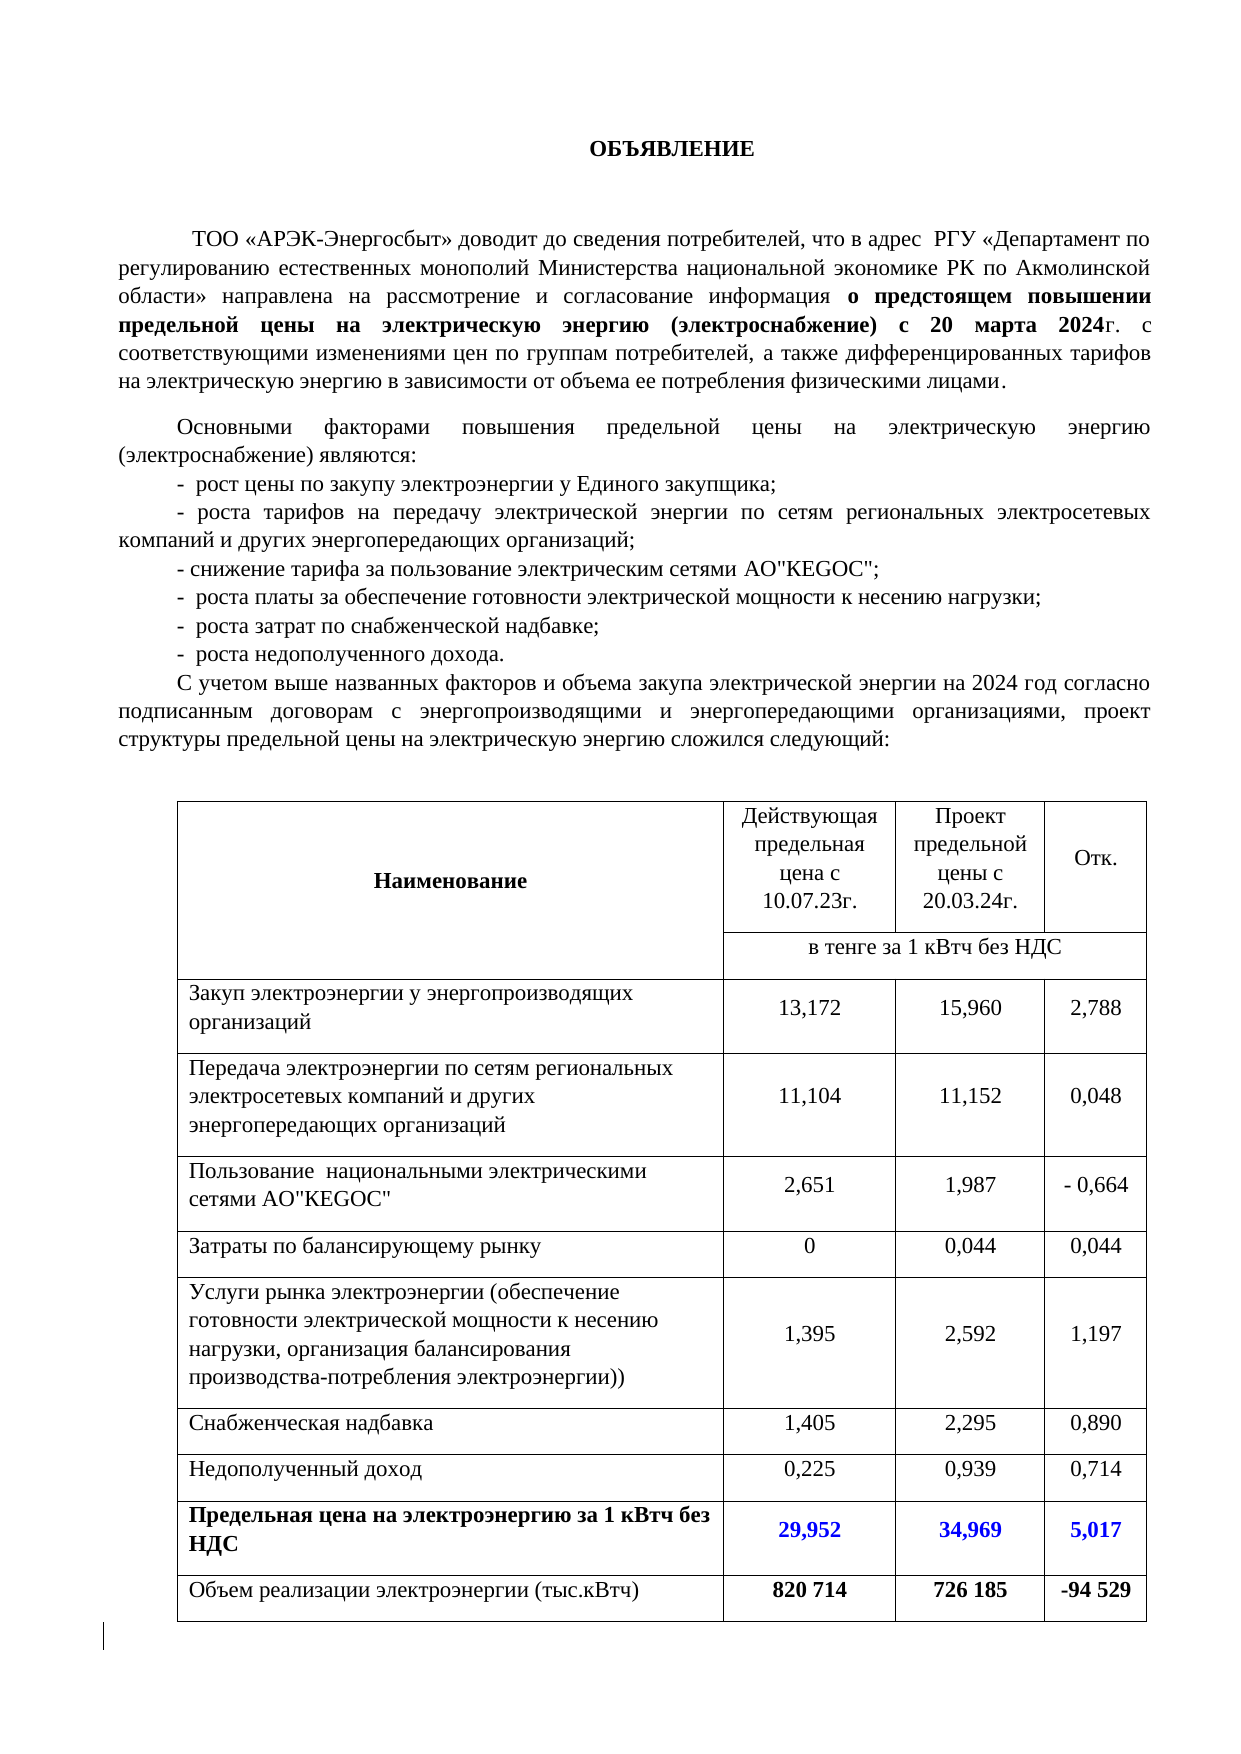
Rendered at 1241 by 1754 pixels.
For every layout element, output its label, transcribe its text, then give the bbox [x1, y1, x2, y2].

text - роста платы за обеспечение готовности электрической мощности к несению нагрузки; [118, 583, 1152, 610]
text - рост цены по закупу электроэнергии у Единого закупщика; [118, 469, 1152, 496]
table_cell 1,197 [1045, 1278, 1146, 1408]
table_cell Недополученный доход [178, 1455, 723, 1501]
text ОБЪЯВЛЕНИЕ [118, 135, 1152, 162]
table_cell 820 714 [724, 1576, 895, 1621]
table_cell 0,939 [896, 1455, 1044, 1501]
table_cell 5,017 [1045, 1502, 1146, 1575]
text - роста тарифов на передачу электрической энергии по сетям региональных электросетевых компаний и других энергопередающих организаций; [118, 498, 1152, 553]
table_cell 1,405 [724, 1409, 895, 1454]
table_cell 0,044 [896, 1232, 1044, 1277]
table_cell Снабженческая надбавка [178, 1409, 723, 1454]
table_cell 2,295 [896, 1409, 1044, 1454]
text С учетом выше названных факторов и объема закупа электрической энергии на 2024 год согласно подписанным договорам с энергопроизводящими и энергопередающими организациями, проект структуры предельной цены на электрическую энергию сложился следующий: [118, 669, 1152, 752]
table_cell 11,104 [724, 1054, 895, 1156]
table_cell 0,048 [1045, 1054, 1146, 1156]
table_cell 726 185 [896, 1576, 1044, 1621]
table_cell 2,788 [1045, 980, 1146, 1053]
table_cell 34,969 [896, 1502, 1044, 1575]
table_cell Передача электроэнергии по сетям региональных электросетевых компаний и других энергопередающих организаций [178, 1054, 723, 1156]
table_cell 1,395 [724, 1278, 895, 1408]
table_header Наименование [178, 802, 723, 978]
text Основными факторами повышения предельной цены на электрическую энергию (электроснабжение) являются: [118, 413, 1152, 467]
table_cell 29,952 [724, 1502, 895, 1575]
table_cell 15,960 [896, 980, 1044, 1053]
table_cell 2,651 [724, 1157, 895, 1231]
table_cell -94 529 [1045, 1576, 1146, 1621]
table_cell 0,714 [1045, 1455, 1146, 1501]
table_cell 0 [724, 1232, 895, 1277]
table_header Отк. [1045, 802, 1146, 932]
table_cell 0,890 [1045, 1409, 1146, 1454]
table_cell Закуп электроэнергии у энергопроизводящих организаций [178, 980, 723, 1053]
table_cell Объем реализации электроэнергии (тыс.кВтч) [178, 1576, 723, 1621]
table_cell - 0,664 [1045, 1157, 1146, 1231]
table_header Действующая предельная цена с 10.07.23г. [724, 802, 895, 932]
table_cell Пользование национальными электрическими сетями АО"КЕGOC" [178, 1157, 723, 1231]
table_cell 11,152 [896, 1054, 1044, 1156]
text - роста затрат по снабженческой надбавке; [118, 612, 1152, 638]
table_cell Затраты по балансирующему рынку [178, 1232, 723, 1277]
table_header Проект предельной цены с 20.03.24г. [896, 802, 1044, 932]
text - роста недополученного дохода. [118, 640, 1152, 667]
table_cell 13,172 [724, 980, 895, 1053]
table_cell 2,592 [896, 1278, 1044, 1408]
text ТОО «АРЭК-Энергосбыт» доводит до сведения потребителей, что в адрес РГУ «Департамент по регулированию естественных монополий Министерства национальной экономике РК по Акмолинской области» направлена на рассмотрение и согласование информация о предстоящем повышении предельной цены на электрическую энергию (электроснабжение) с 20 марта 2024г. с соответствующими изменениями цен по группам потребителей, а также дифференцированных тарифов на электрическую энергию в зависимости от объема ее потребления физическими лицами. [118, 225, 1152, 394]
table_cell 1,987 [896, 1157, 1044, 1231]
text - снижение тарифа за пользование электрическим сетями АО"КЕGOC"; [118, 555, 1152, 581]
table_cell 0,044 [1045, 1232, 1146, 1277]
table_cell Предельная цена на электроэнергию за 1 кВтч без НДС [178, 1502, 723, 1575]
table_cell в тенге за 1 кВтч без НДС [724, 933, 1146, 978]
table_cell Услуги рынка электроэнергии (обеспечение готовности электрической мощности к несению нагрузки, организация балансирования производства-потребления электроэнергии)) [178, 1278, 723, 1408]
table_cell 0,225 [724, 1455, 895, 1501]
